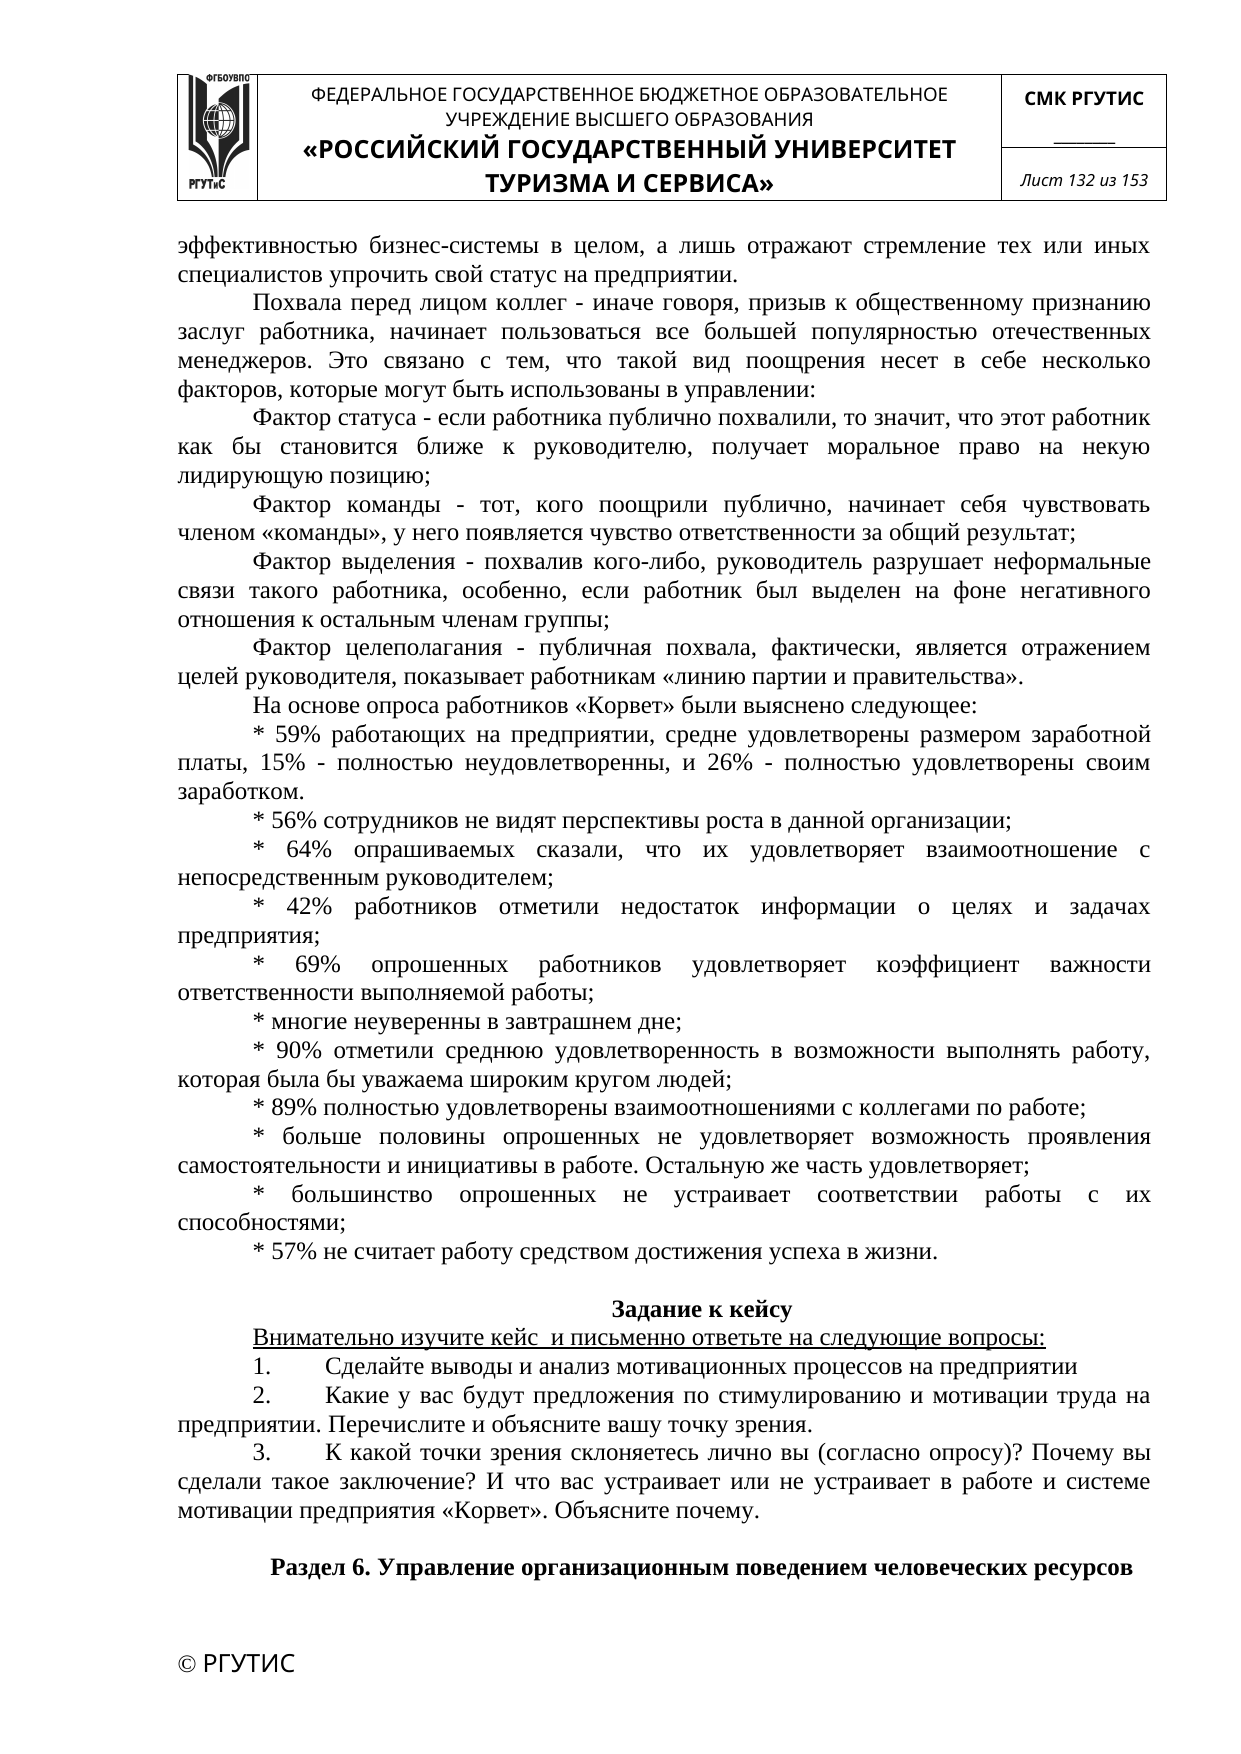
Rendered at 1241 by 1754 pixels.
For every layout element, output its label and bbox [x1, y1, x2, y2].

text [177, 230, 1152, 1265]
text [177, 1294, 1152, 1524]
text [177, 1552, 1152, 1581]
picture [188, 74, 250, 189]
